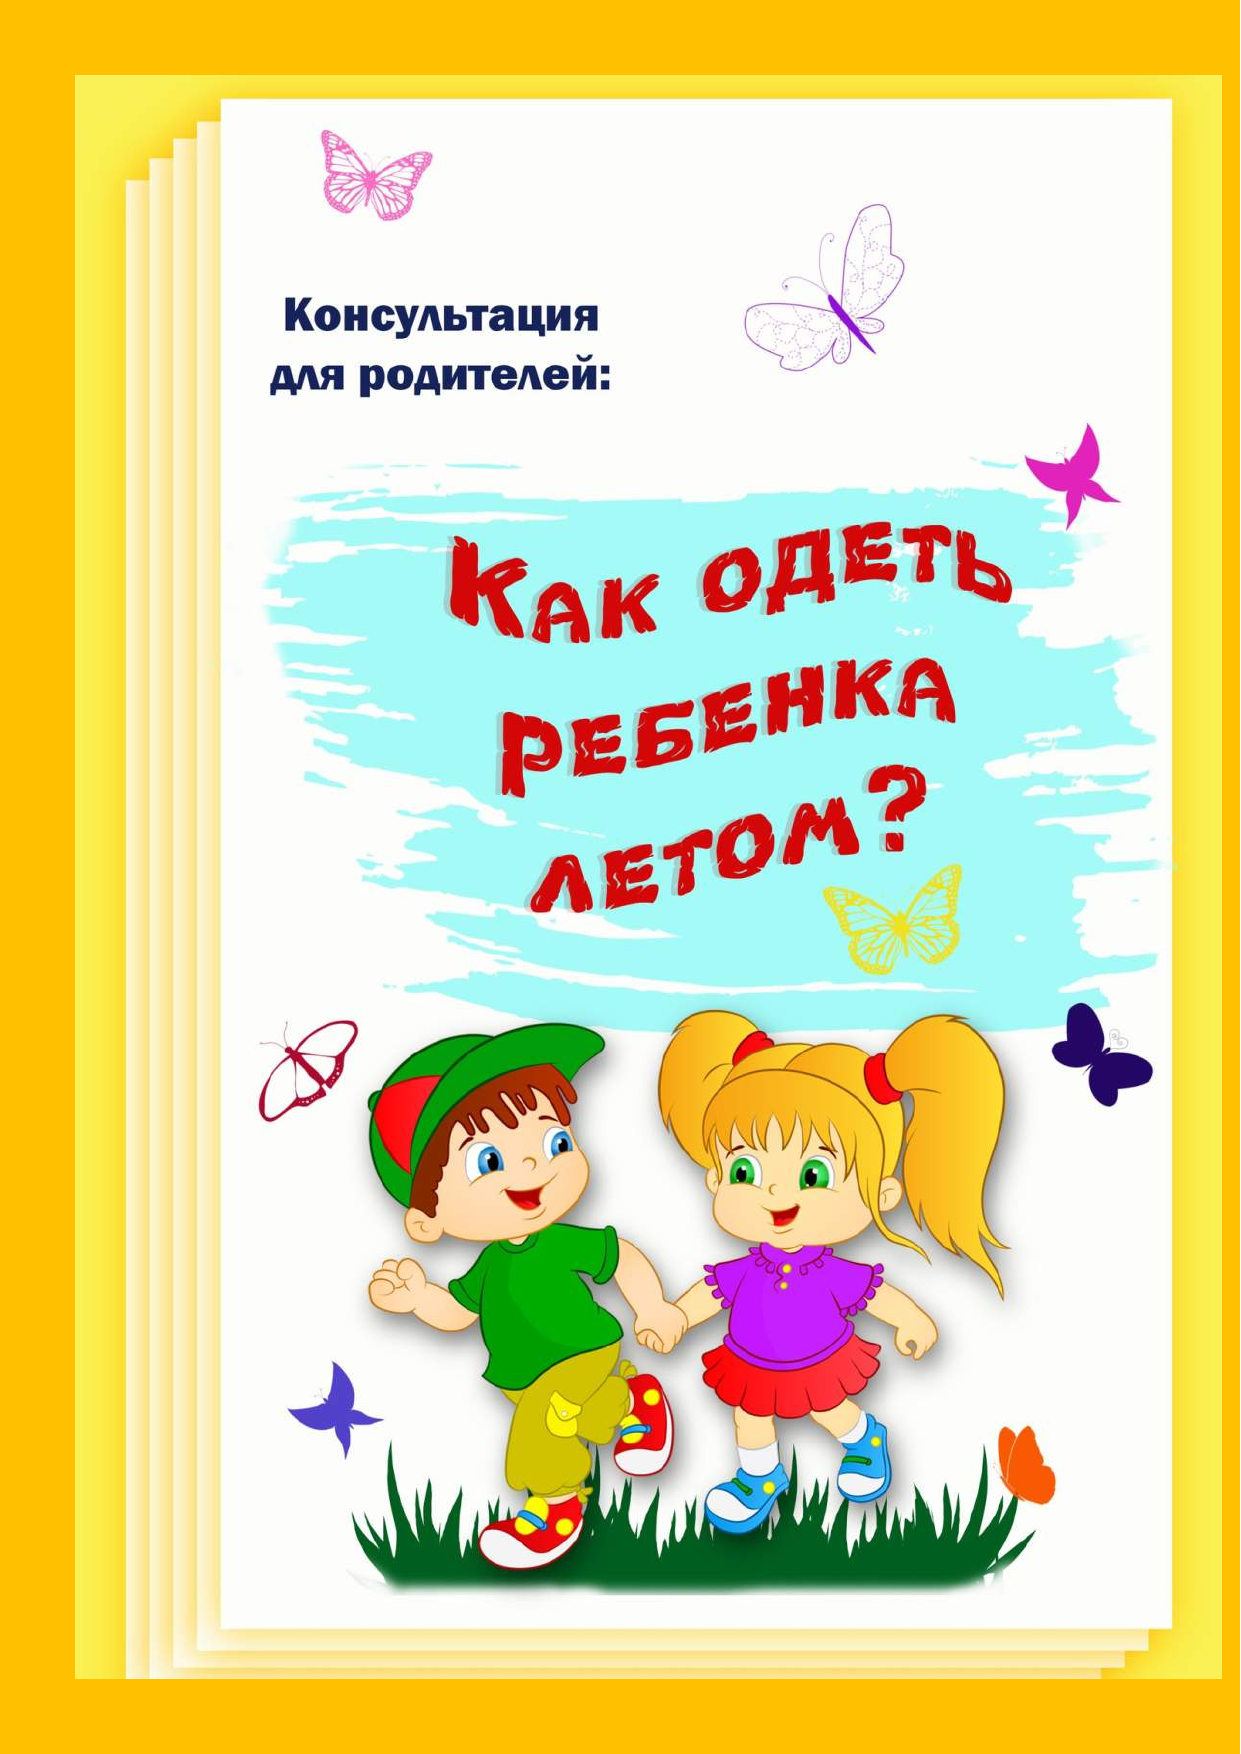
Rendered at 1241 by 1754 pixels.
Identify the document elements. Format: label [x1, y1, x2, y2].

picture [75, 75, 1222, 1679]
